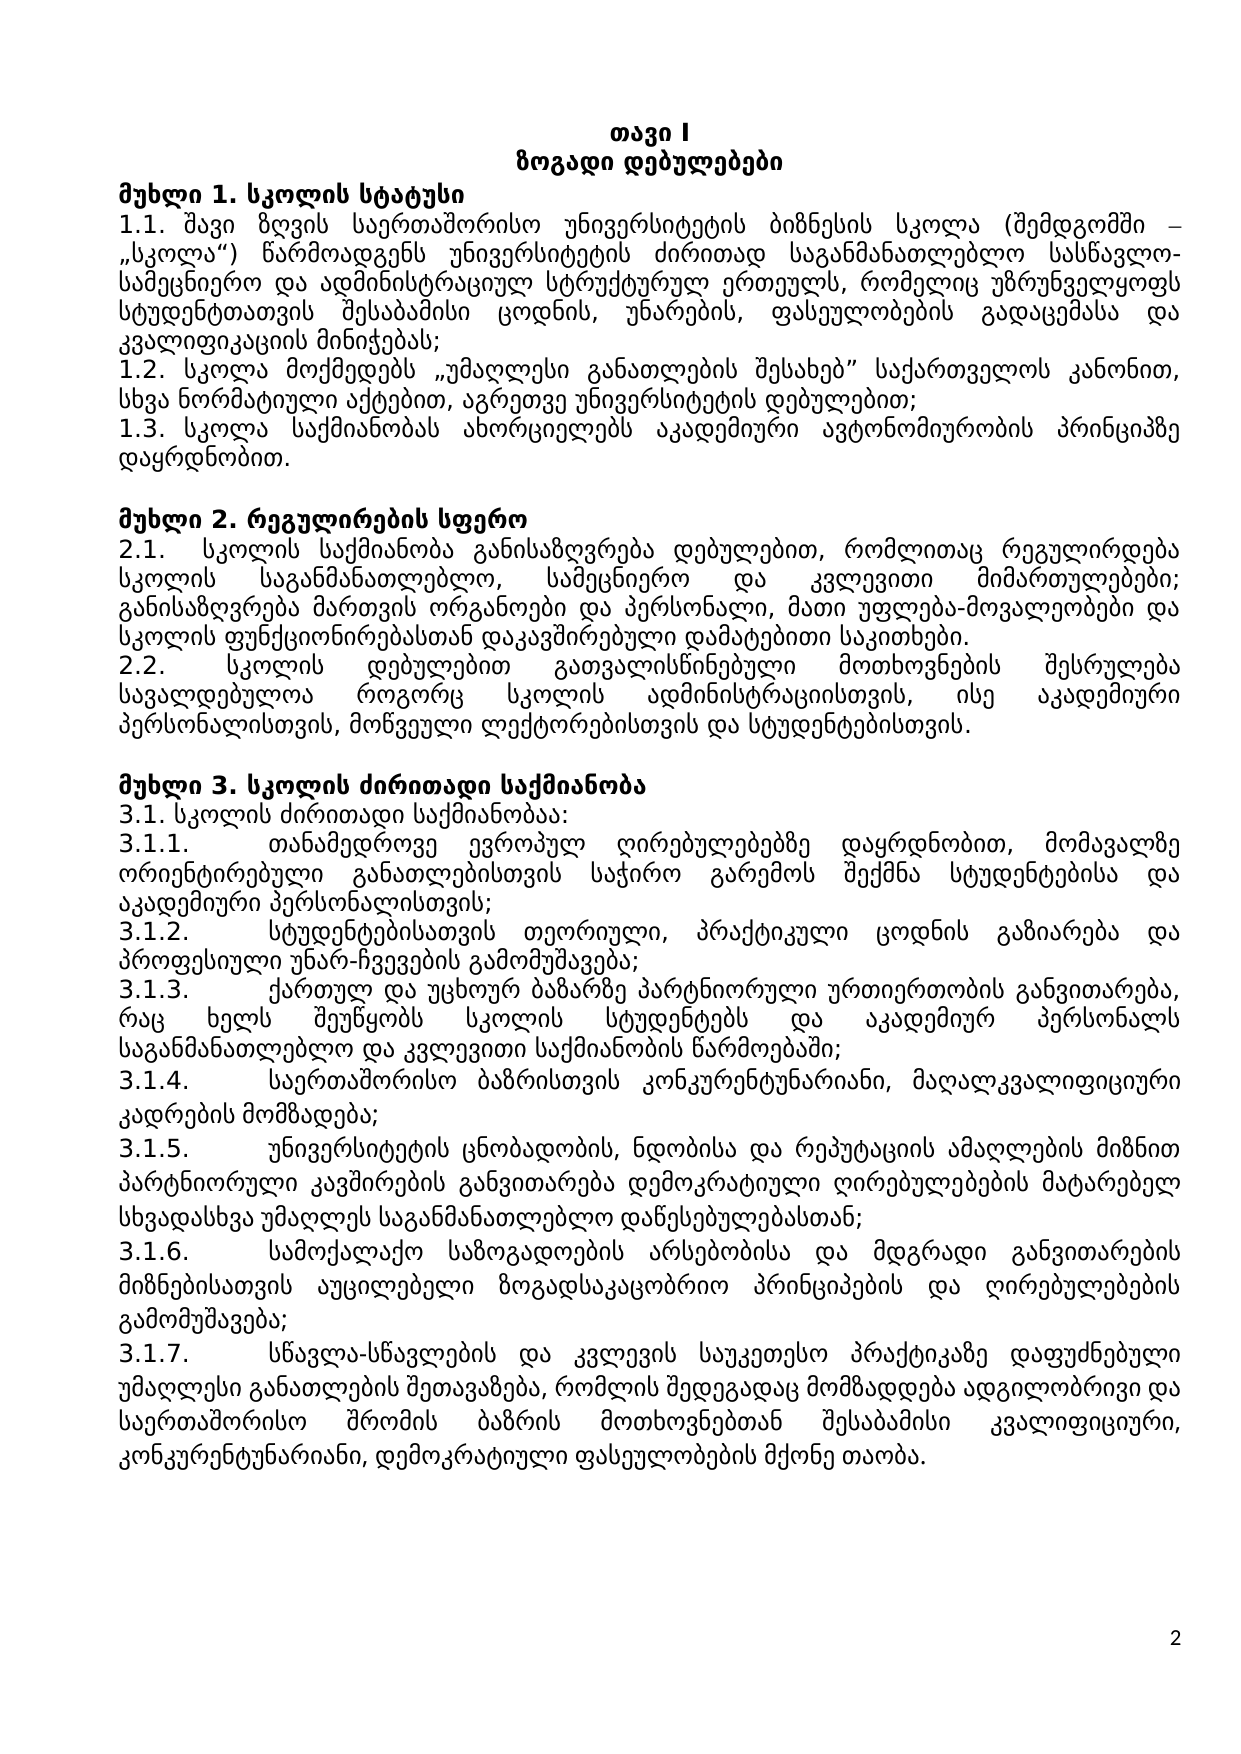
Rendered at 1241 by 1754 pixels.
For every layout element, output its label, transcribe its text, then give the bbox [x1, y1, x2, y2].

subtitle მუხლი 3. სკოლის ძირითადი საქმიანობა [118, 771, 1181, 800]
text 3.1. სკოლის ძირითადი საქმიანობაა: [118, 800, 1181, 829]
subtitle თავი I [118, 118, 1181, 147]
subtitle მუხლი 1. სკოლის სტატუსი [118, 181, 1181, 210]
list სამოქალაქო საზოგადოების არსებობისა და მდგრადი განვითარების მიზნებისათვის აუცილებელი ზოგადსაკაცობრიო პრინციპების და ღირებულებების გამომუშავება; [118, 1233, 1181, 1335]
list საერთაშორისო ბაზრისთვის კონკურენტუნარიანი, მაღალკვალიფიციური კადრების მომზადება; [118, 1063, 1181, 1131]
list თანამედროვე ევროპულ ღირებულებებზე დაყრდნობით, მომავალზე ორიენტირებული განათლებისთვის საჭირო გარემოს შექმნა სტუდენტებისა და აკადემიური პერსონალისთვის; [118, 829, 1181, 917]
list შავი ზღვის საერთაშორისო უნივერსიტეტის ბიზნესის სკოლა (შემდგომში ‒ „სკოლა“) წარმოადგენს უნივერსიტეტის ძირითად საგანმანათლებლო სასწავლო-სამეცნიერო და ადმინისტრაციულ სტრუქტურულ ერთეულს, რომელიც უზრუნველყოფს სტუდენტთათვის შესაბამისი ცოდნის, უნარების, ფასეულობების გადაცემასა და კვალიფიკაციის მინიჭებას; [118, 210, 1181, 356]
subtitle ზოგადი დებულებები [118, 147, 1181, 176]
list სკოლის დებულებით გათვალისწინებული მოთხოვნების შესრულება სავალდებულოა როგორც სკოლის ადმინისტრაციისთვის, ისე აკადემიური პერსონალისთვის, მოწვეული ლექტორებისთვის და სტუდენტებისთვის. [118, 652, 1181, 739]
list სკოლა მოქმედებს „უმაღლესი განათლების შესახებ” საქართველოს კანონით, სხვა ნორმატიული აქტებით, აგრეთვე უნივერსიტეტის დებულებით; [118, 356, 1181, 414]
list სკოლის საქმიანობა განისაზღვრება დებულებით, რომლითაც რეგულირდება სკოლის საგანმანათლებლო, სამეცნიერო და კვლევითი მიმართულებები; განისაზღვრება მართვის ორგანოები და პერსონალი, მათი უფლება-მოვალეობები და სკოლის ფუნქციონირებასთან დაკავშირებული დამატებითი საკითხები. [118, 535, 1181, 652]
subtitle მუხლი 2. რეგულირების სფერო [118, 506, 1181, 535]
list ქართულ და უცხოურ ბაზარზე პარტნიორული ურთიერთობის განვითარება, რაც ხელს შეუწყობს სკოლის სტუდენტებს და აკადემიურ პერსონალს საგანმანათლებლო და კვლევითი საქმიანობის წარმოებაში; [118, 975, 1181, 1063]
list სტუდენტებისათვის თეორიული, პრაქტიკული ცოდნის გაზიარება და პროფესიული უნარ-ჩვევების გამომუშავება; [118, 917, 1181, 975]
list სკოლა საქმიანობას ახორციელებს აკადემიური ავტონომიურობის პრინციპზე დაყრდნობით. [118, 414, 1181, 472]
list უნივერსიტეტის ცნობადობის, ნდობისა და რეპუტაციის ამაღლების მიზნით პარტნიორული კავშირების განვითარება დემოკრატიული ღირებულებების მატარებელ სხვადასხვა უმაღლეს საგანმანათლებლო დაწესებულებასთან; [118, 1131, 1181, 1233]
list სწავლა-სწავლების და კვლევის საუკეთესო პრაქტიკაზე დაფუძნებული უმაღლესი განათლების შეთავაზება, რომლის შედეგადაც მომზადდება ადგილობრივი და საერთაშორისო შრომის ბაზრის მოთხოვნებთან შესაბამისი კვალიფიციური, კონკურენტუნარიანი, დემოკრატიული ფასეულობების მქონე თაობა. [118, 1335, 1181, 1472]
